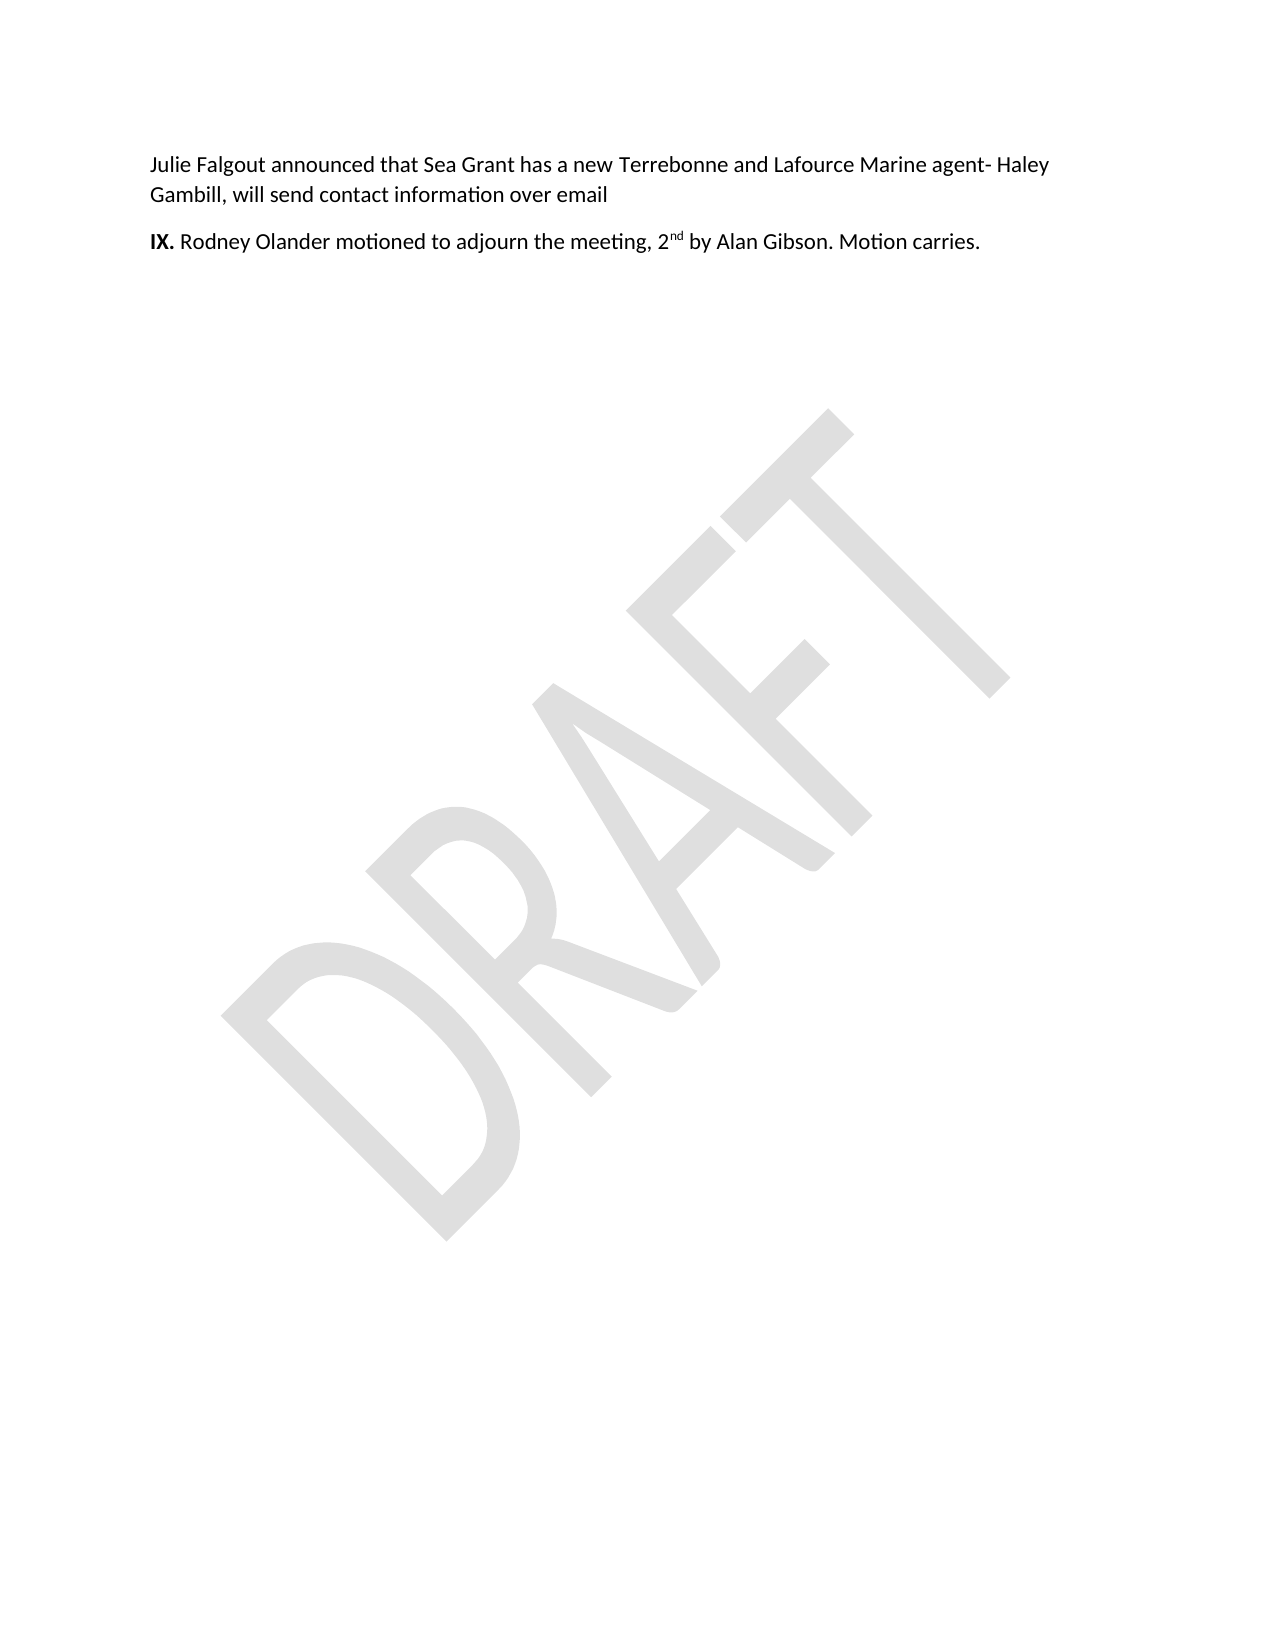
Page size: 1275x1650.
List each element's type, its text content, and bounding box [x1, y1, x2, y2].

text IX. Rodney Olander motioned to adjourn the meeting, 2nd by Alan Gibson. Motion carries. [150, 227, 1125, 255]
text Julie Falgout announced that Sea Grant has a new Terrebonne and Lafource Marine agent- Haley Gambill, will send contact information over email [150, 150, 1125, 208]
